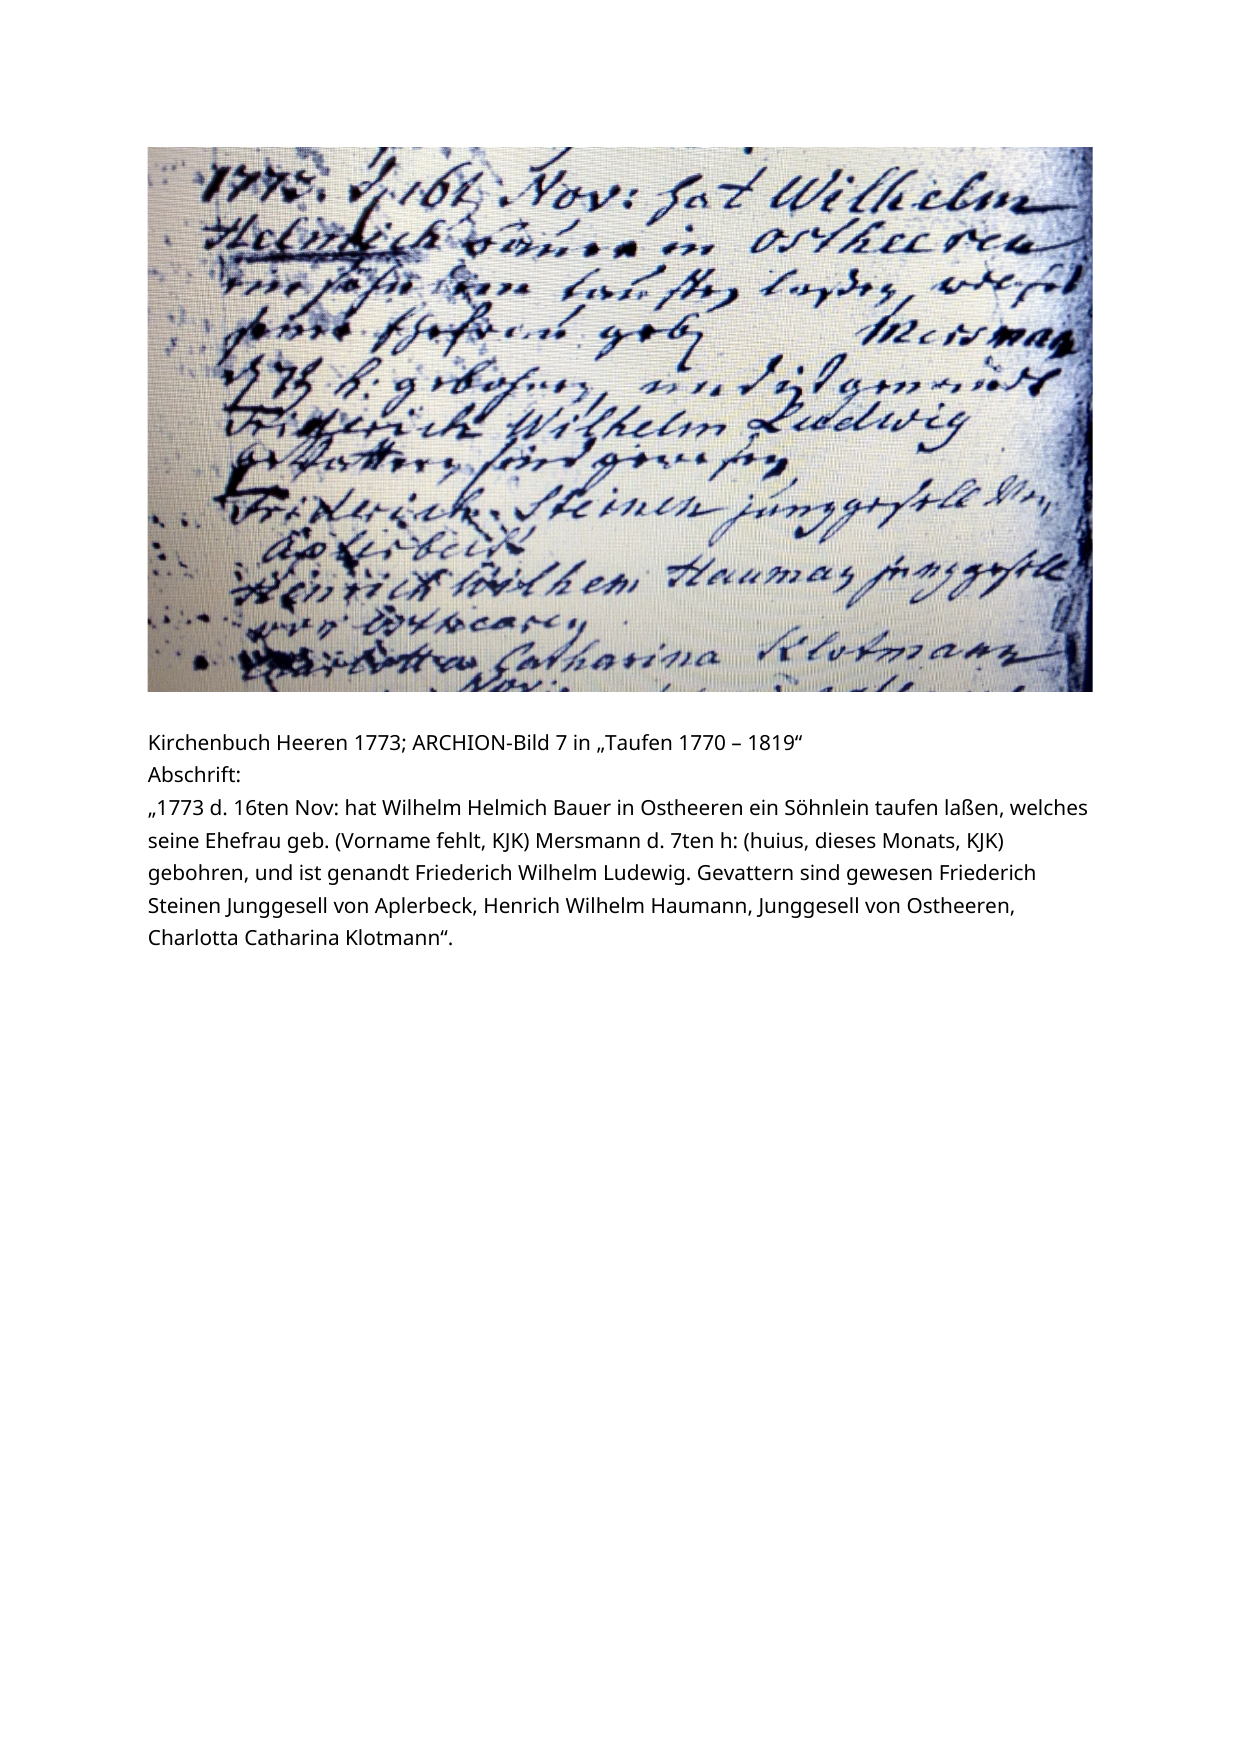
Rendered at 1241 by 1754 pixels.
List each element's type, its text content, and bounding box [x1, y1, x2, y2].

text Kirchenbuch Heeren 1773; ARCHION-Bild 7 in „Taufen 1770 – 1819“ [148, 728, 1093, 756]
text Abschrift: [148, 761, 1093, 789]
picture [147, 147, 1093, 692]
text „1773 d. 16ten Nov: hat Wilhelm Helmich Bauer in Ostheeren ein Söhnlein taufen laßen, welches seine Ehefrau geb. (Vorname fehlt, KJK) Mersmann d. 7ten h: (huius, dieses Monats, KJK) gebohren, und ist genandt Friederich Wilhelm Ludewig. Gevattern sind gewesen Friederich Steinen Junggesell von Aplerbeck, Henrich Wilhelm Haumann, Junggesell von Ostheeren, Charlotta Catharina Klotmann“. [148, 793, 1093, 952]
